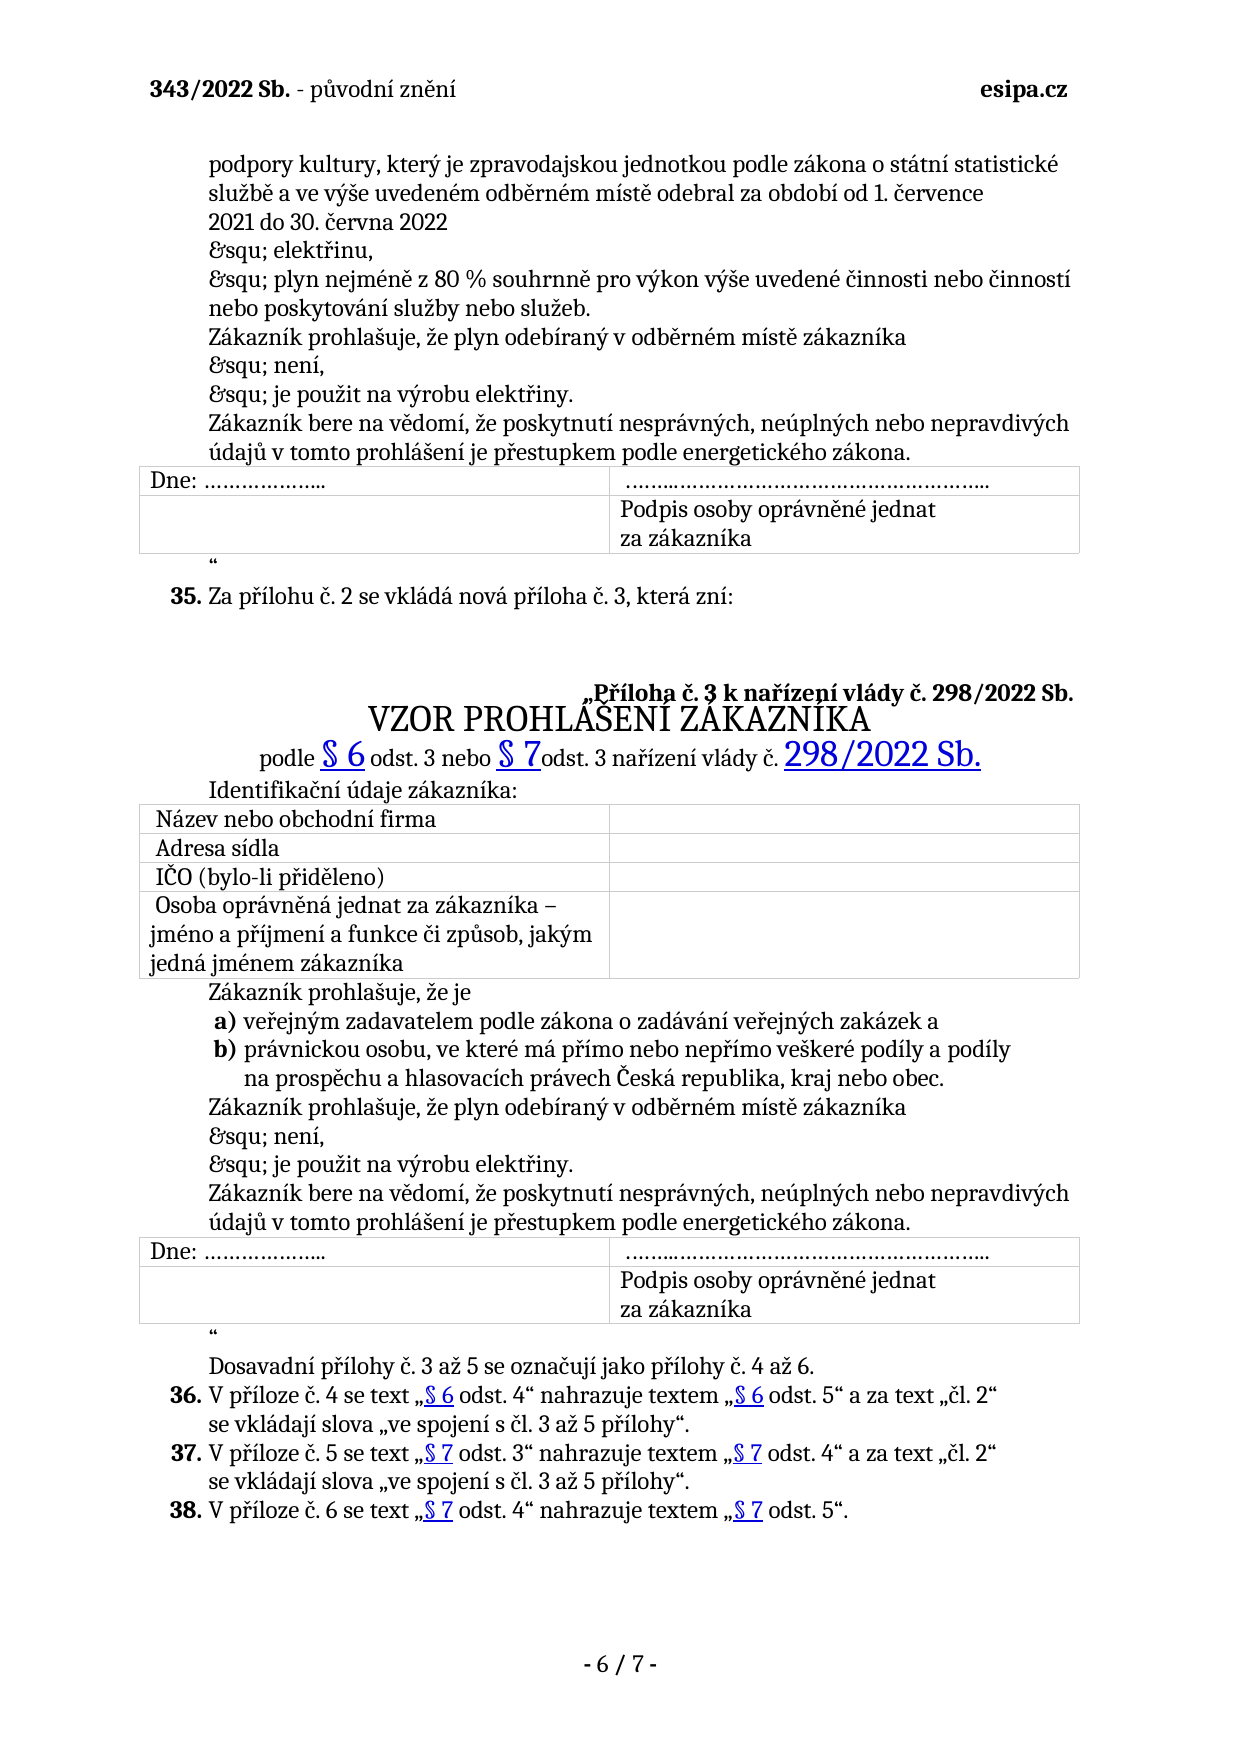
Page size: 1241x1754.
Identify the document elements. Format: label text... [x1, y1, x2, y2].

text &squ; elektřinu, [208, 236, 1090, 265]
text 36. V příloze č. 4 se text „§ 6 odst. 4“ nahrazuje textem „§ 6 odst. 5“ a za text „čl. 2“ se vkládají slova „ve spojení s čl. 3 až 5 přílohy“. [150, 1381, 1090, 1438]
table_cell [140, 496, 609, 553]
text &squ; plyn nejméně z 80 % souhrnně pro výkon výše uvedené činnosti nebo činností nebo poskytování služby nebo služeb. [208, 265, 1090, 322]
text “ [208, 553, 1090, 582]
table_cell [140, 1267, 609, 1323]
text Dosavadní přílohy č. 3 až 5 se označují jako přílohy č. 4 až 6. [208, 1352, 1090, 1381]
text &squ; je použit na výrobu elektřiny. [208, 380, 1090, 409]
table_cell Osoba oprávněná jednat za zákazníka – jméno a příjmení a funkce či způsob, jakým jedná jménem zákazníka [140, 892, 609, 978]
text Zákazník bere na vědomí, že poskytnutí nesprávných, neúplných nebo nepravdivých údajů v tomto prohlášení je přestupkem podle energetického zákona. [208, 1179, 1090, 1237]
text Identifikační údaje zákazníka: [208, 776, 1090, 804]
text Zákazník prohlašuje, že plyn odebíraný v odběrném místě zákazníka [208, 1093, 1090, 1122]
table_cell [610, 834, 1079, 862]
table_header Dne: ……………….. [140, 1238, 609, 1266]
text &squ; není, [208, 351, 1090, 380]
table_cell Adresa sídla [140, 834, 609, 862]
table_header .……..………………………………………….. [610, 1238, 1079, 1266]
table_header [610, 805, 1079, 833]
table_cell [610, 863, 1079, 891]
text 38. V příloze č. 6 se text „§ 7 odst. 4“ nahrazuje textem „§ 7 odst. 5“. [150, 1496, 1090, 1525]
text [208, 150, 1090, 236]
text a) veřejným zadavatelem podle zákona o zadávání veřejných zakázek a [150, 1007, 1090, 1035]
text b) právnickou osobu, ve které má přímo nebo nepřímo veškeré podíly a podíly na prospěchu a hlasovacích právech Česká republika, kraj nebo obec. [150, 1035, 1090, 1093]
table_header .……..………………………………………….. [610, 467, 1079, 495]
text “ [208, 1323, 1090, 1352]
table_cell Podpis osoby oprávněné jednat za zákazníka [610, 496, 1079, 553]
table_cell IČO (bylo-li přiděleno) [140, 863, 609, 891]
text Zákazník prohlašuje, že plyn odebíraný v odběrném místě zákazníka [208, 322, 1090, 351]
subtitle „Příloha č. 3 k nařízení vlády č. 298/2022 Sb. -Vzor prohlášení zákazníka -podle § 6 odst. 3 nebo § 7odst. 3 nařízení vlády č. 298/2022 Sb. [150, 683, 1090, 776]
text &squ; není, [208, 1122, 1090, 1150]
table_cell Podpis osoby oprávněné jednat za zákazníka [610, 1267, 1079, 1323]
text 37. V příloze č. 5 se text „§ 7 odst. 3“ nahrazuje textem „§ 7 odst. 4“ a za text „čl. 2“ se vkládají slova „ve spojení s čl. 3 až 5 přílohy“. [150, 1438, 1090, 1496]
text Zákazník prohlašuje, že je [208, 978, 1090, 1007]
text &squ; je použit na výrobu elektřiny. [208, 1150, 1090, 1179]
table_header Název nebo obchodní firma [140, 805, 609, 833]
text Zákazník bere na vědomí, že poskytnutí nesprávných, neúplných nebo nepravdivých údajů v tomto prohlášení je přestupkem podle energetického zákona. [208, 409, 1090, 466]
table_cell [610, 892, 1079, 978]
table_header Dne: ……………….. [140, 467, 609, 495]
text 35. Za přílohu č. 2 se vkládá nová příloha č. 3, která zní: [150, 582, 1090, 611]
